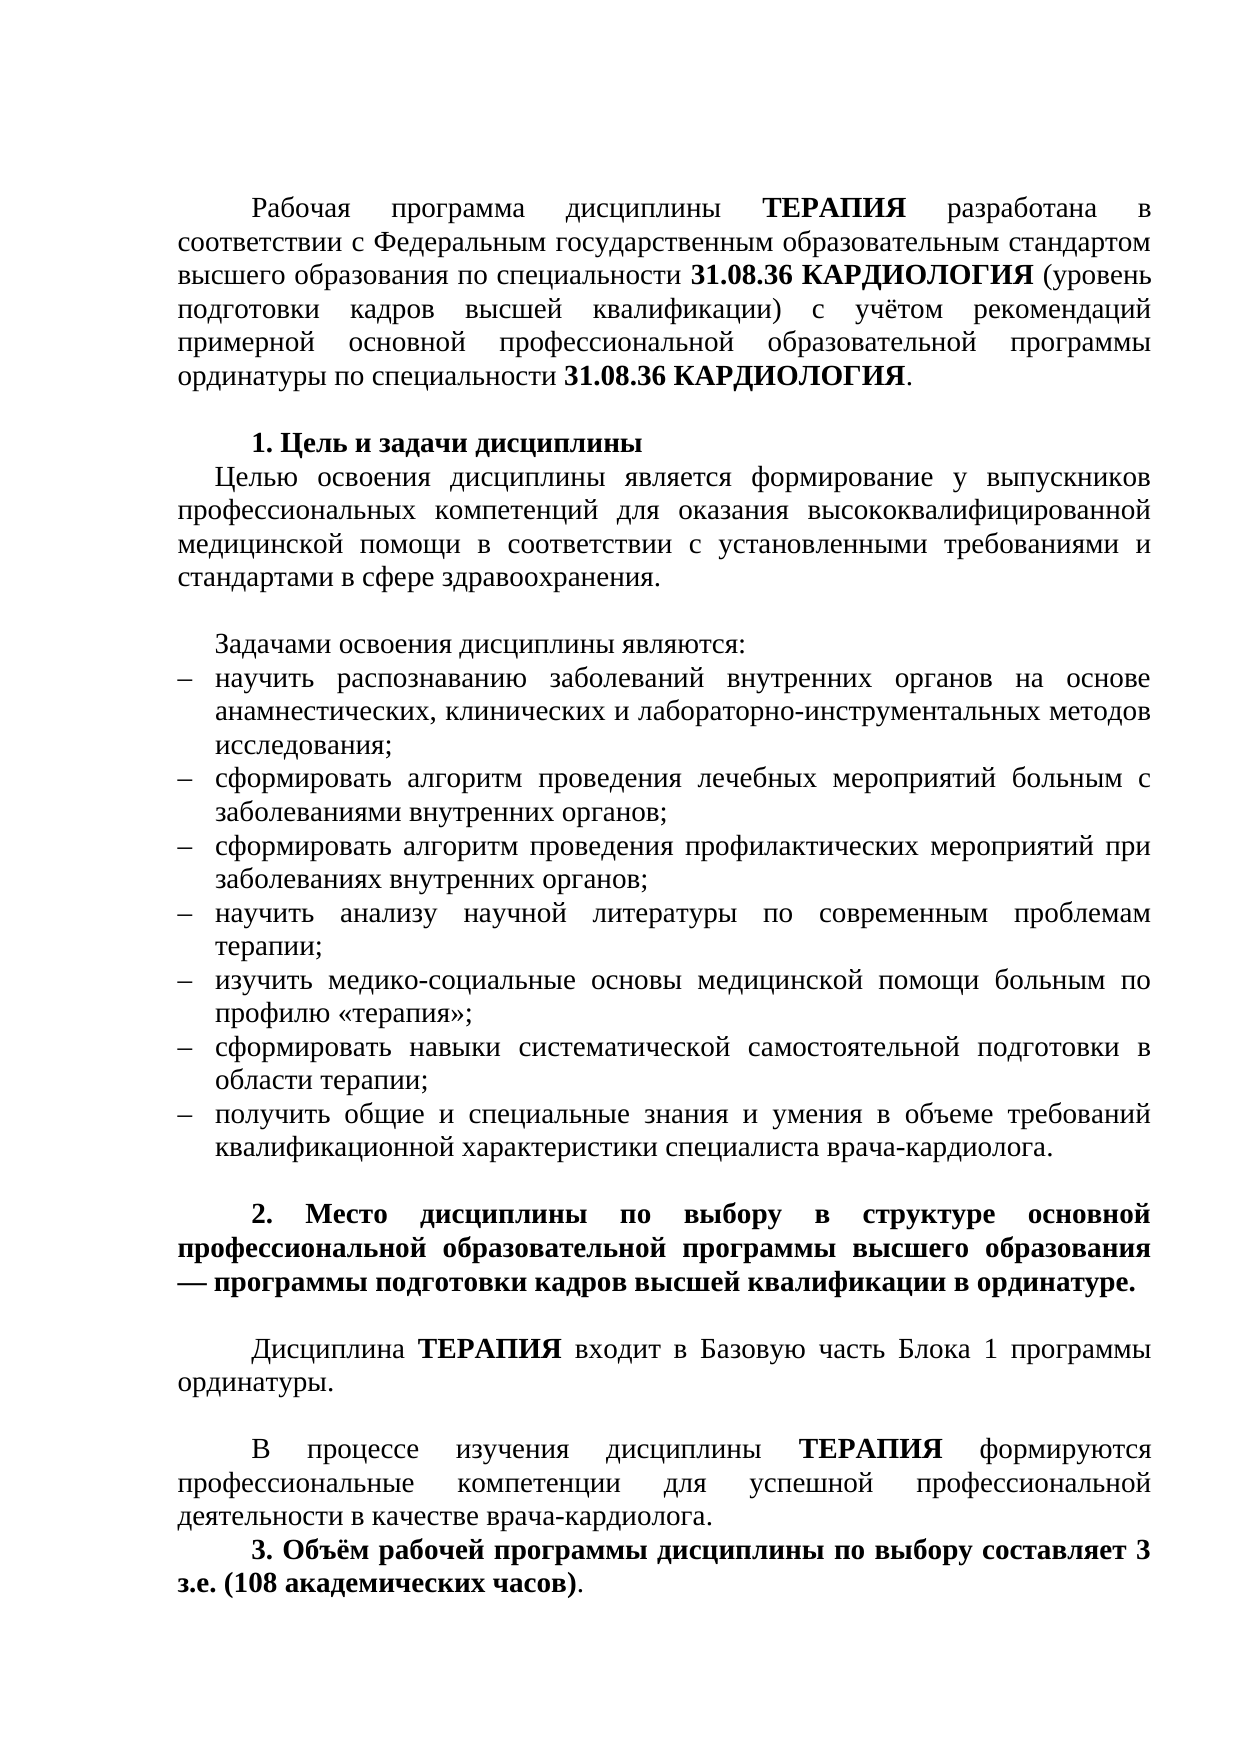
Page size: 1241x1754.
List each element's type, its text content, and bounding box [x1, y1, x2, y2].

list научить анализу научной литературы по современным проблемам терапии; [177, 895, 1152, 962]
text 3. Объём рабочей программы дисциплины по выбору составляет 3 з.е. (108 академических часов). [177, 1532, 1152, 1599]
list сформировать алгоритм проведения лечебных мероприятий больным с заболеваниями внутренних органов; [177, 761, 1152, 828]
list сформировать алгоритм проведения профилактических мероприятий при заболеваниях внутренних органов; [177, 828, 1152, 895]
text Рабочая программа дисциплины терапия разработана в соответствии с Федеральным государственным образовательным стандартом высшего образования по специальности 31.08.36 Кардиология (уровень подготовки кадров высшей квалификации) с учётом рекомендаций примерной основной профессиональной образовательной программы ординатуры по специальности 31.08.36 Кардиология. [177, 190, 1152, 392]
list получить общие и специальные знания и умения в объеме требований квалификационной характеристики специалиста врача-кардиолога. [177, 1096, 1152, 1163]
text В процессе изучения дисциплины терапия формируются профессиональные компетенции для успешной профессиональной деятельности в качестве врача-кардиолога. [177, 1431, 1152, 1532]
list изучить медико-социальные основы медицинской помощи больным по профилю «терапия»; [177, 962, 1152, 1029]
text Дисциплина терапия входит в Базовую часть Блока 1 программы ординатуры. [177, 1331, 1152, 1398]
text Целью освоения дисциплины является формирование у выпускников профессиональных компетенций для оказания высококвалифицированной медицинской помощи в соответствии с установленными требованиями и стандартами в сфере здравоохранения. [177, 459, 1152, 593]
text Задачами освоения дисциплины являются: [177, 626, 1152, 660]
text 2. Место дисциплины по выбору в структуре основной профессиональной образовательной программы высшего образования — программы подготовки кадров высшей квалификации в ординатуре. [177, 1197, 1152, 1297]
list научить распознаванию заболеваний внутренних органов на основе анамнестических, клинических и лабораторно-инструментальных методов исследования; [177, 660, 1152, 761]
text 1. Цель и задачи дисциплины [177, 425, 1152, 459]
list сформировать навыки систематической самостоятельной подготовки в области терапии; [177, 1029, 1152, 1096]
